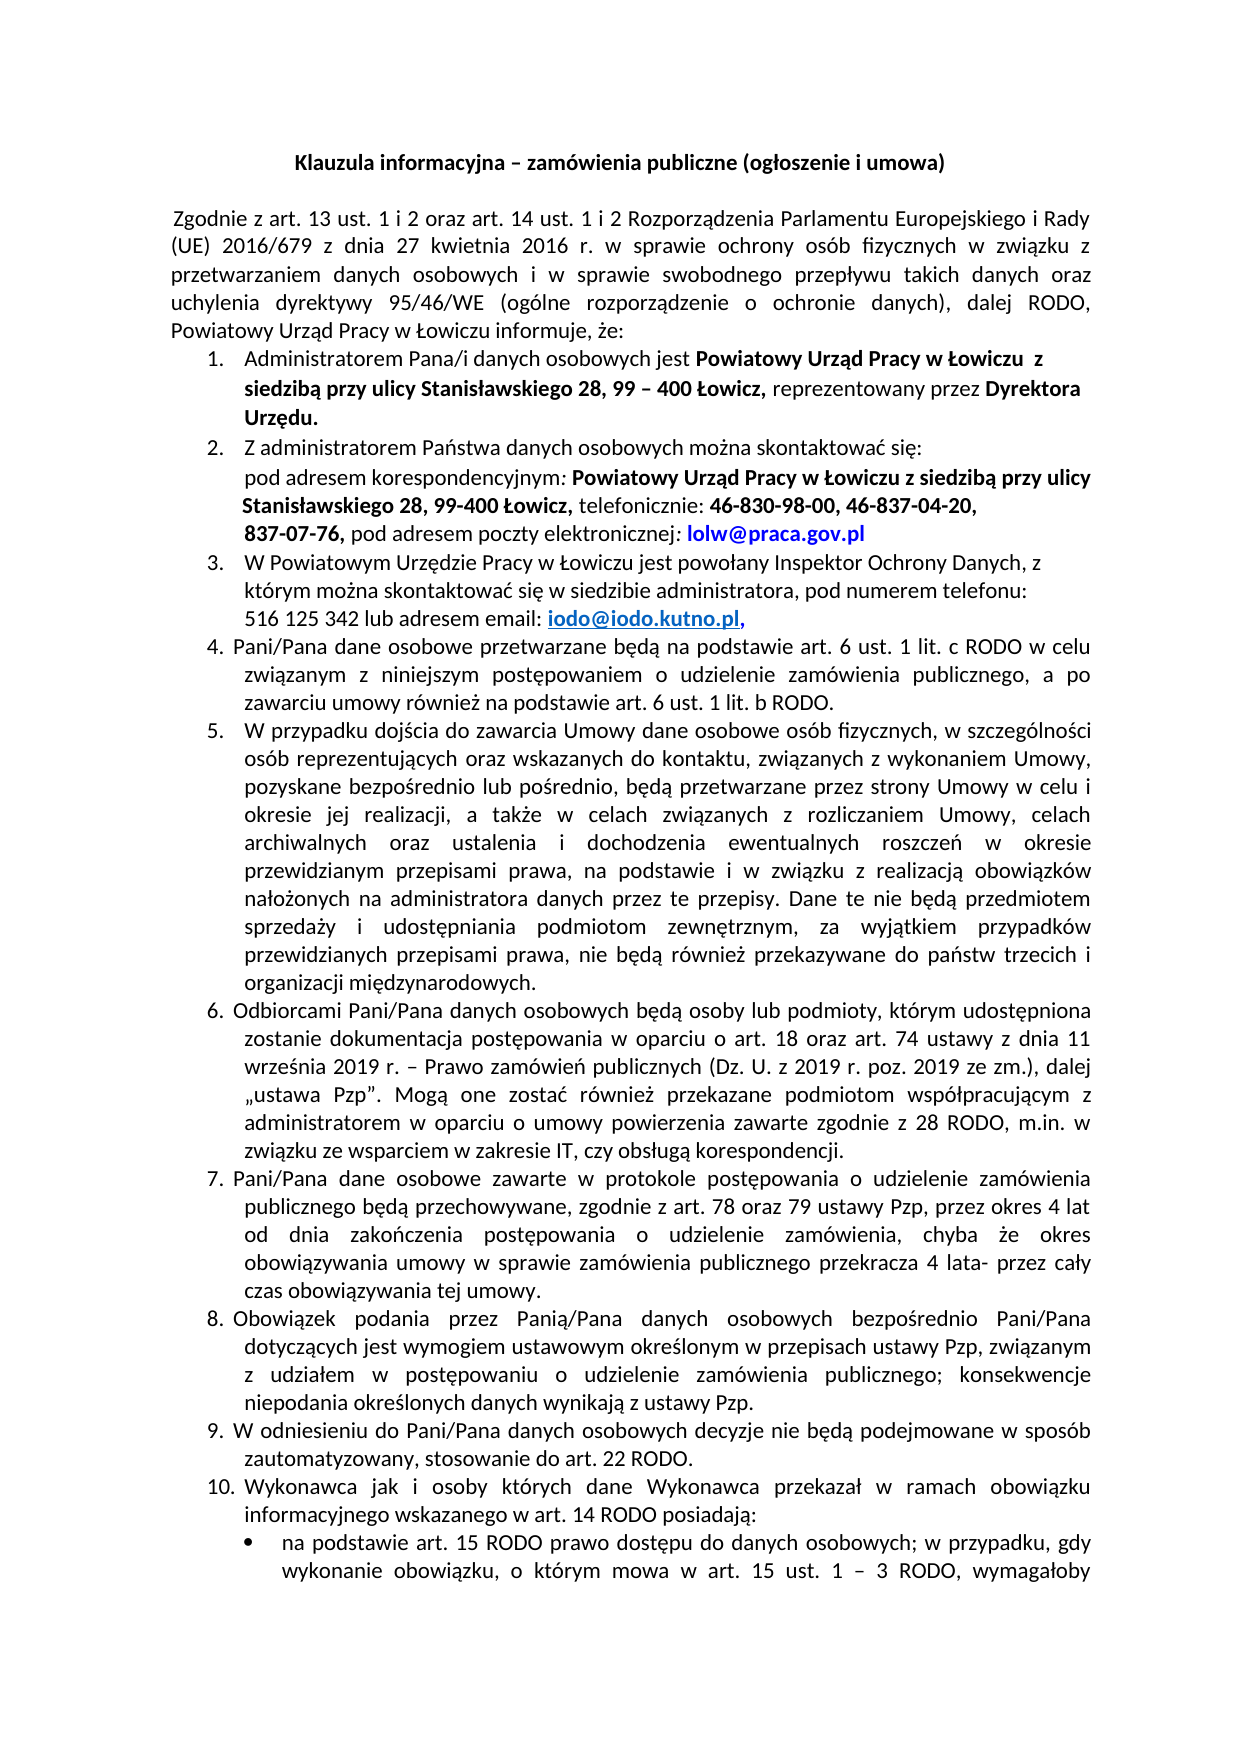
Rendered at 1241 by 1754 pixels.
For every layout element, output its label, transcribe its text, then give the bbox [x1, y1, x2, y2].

list W przypadku dojścia do zawarcia Umowy dane osobowe osób fizycznych, w szczególności osób reprezentujących oraz wskazanych do kontaktu, związanych z wykonaniem Umowy, pozyskane bezpośrednio lub pośrednio, będą przetwarzane przez strony Umowy w celu i okresie jej realizacji, a także w celach związanych z rozliczaniem Umowy, celach archiwalnych oraz ustalenia i dochodzenia ewentualnych roszczeń w okresie przewidzianym przepisami prawa, na podstawie i w związku z realizacją obowiązków nałożonych na administratora danych przez te przepisy. Dane te nie będą przedmiotem sprzedaży i udostępniania podmiotom zewnętrznym, za wyjątkiem przypadków przewidzianych przepisami prawa, nie będą również przekazywane do państw trzecich i organizacji międzynarodowych. [207, 716, 1093, 996]
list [244, 1528, 1093, 1584]
text Zgodnie z art. 13 ust. 1 i 2 oraz art. 14 ust. 1 i 2 Rozporządzenia Parlamentu Europejskiego i Rady (UE) 2016/679 z dnia 27 kwietnia 2016 r. w sprawie ochrony osób fizycznych w związku z przetwarzaniem danych osobowych i w sprawie swobodnego przepływu takich danych oraz uchylenia dyrektywy 95/46/WE (ogólne rozporządzenie o ochronie danych), dalej RODO, Powiatowy Urząd Pracy w Łowiczu informuje, że: [171, 204, 1093, 344]
text Stanisławskiego 28, 99-400 Łowicz, telefonicznie: 46-830-98-00, 46-837-04-20, [221, 491, 1093, 519]
text pod adresem korespondencyjnym: Powiatowy Urząd Pracy w Łowiczu z siedzibą przy ulicy [208, 463, 1093, 491]
text Klauzula informacyjna – zamówienia publiczne (ogłoszenie i umowa) [148, 148, 1093, 176]
list Obowiązek podania przez Panią/Pana danych osobowych bezpośrednio Pani/Pana dotyczących jest wymogiem ustawowym określonym w przepisach ustawy Pzp, związanym z udziałem w postępowaniu o udzielenie zamówienia publicznego; konsekwencje niepodania określonych danych wynikają z ustawy Pzp. [207, 1304, 1093, 1416]
list Pani/Pana dane osobowe zawarte w protokole postępowania o udzielenie zamówienia publicznego będą przechowywane, zgodnie z art. 78 oraz 79 ustawy Pzp, przez okres 4 lat od dnia zakończenia postępowania o udzielenie zamówienia, chyba że okres obowiązywania umowy w sprawie zamówienia publicznego przekracza 4 lata- przez cały czas obowiązywania tej umowy. [207, 1164, 1093, 1304]
list Administratorem Pana/i danych osobowych jest Powiatowy Urząd Pracy w Łowiczu z siedzibą przy ulicy Stanisławskiego 28, 99 – 400 Łowicz, reprezentowany przez Dyrektora Urzędu. [207, 344, 1093, 432]
list W Powiatowym Urzędzie Pracy w Łowiczu jest powołany Inspektor Ochrony Danych, z którym można skontaktować się w siedzibie administratora, pod numerem telefonu: 516 125 342 lub adresem email: iodo@iodo.kutno.pl, [207, 548, 1091, 632]
list Pani/Pana dane osobowe przetwarzane będą na podstawie art. 6 ust. 1 lit. c RODO w celu związanym z niniejszym postępowaniem o udzielenie zamówienia publicznego, a po zawarciu umowy również na podstawie art. 6 ust. 1 lit. b RODO. [207, 632, 1093, 716]
list Odbiorcami Pani/Pana danych osobowych będą osoby lub podmioty, którym udostępniona zostanie dokumentacja postępowania w oparciu o art. 18 oraz art. 74 ustawy z dnia 11 września 2019 r. – Prawo zamówień publicznych (Dz. U. z 2019 r. poz. 2019 ze zm.), dalej „ustawa Pzp”. Mogą one zostać również przekazane podmiotom współpracującym z administratorem w oparciu o umowy powierzenia zawarte zgodnie z 28 RODO, m.in. w związku ze wsparciem w zakresie IT, czy obsługą korespondencji. [207, 996, 1093, 1164]
text 837-07-76, pod adresem poczty elektronicznej: lolw@praca.gov.pl [170, 519, 1093, 547]
list W odniesieniu do Pani/Pana danych osobowych decyzje nie będą podejmowane w sposób zautomatyzowany, stosowanie do art. 22 RODO. [207, 1416, 1093, 1472]
list Wykonawca jak i osoby których dane Wykonawca przekazał w ramach obowiązku informacyjnego wskazanego w art. 14 RODO posiadają: [207, 1472, 1093, 1528]
list Z administratorem Państwa danych osobowych można skontaktować się: [207, 433, 1093, 461]
